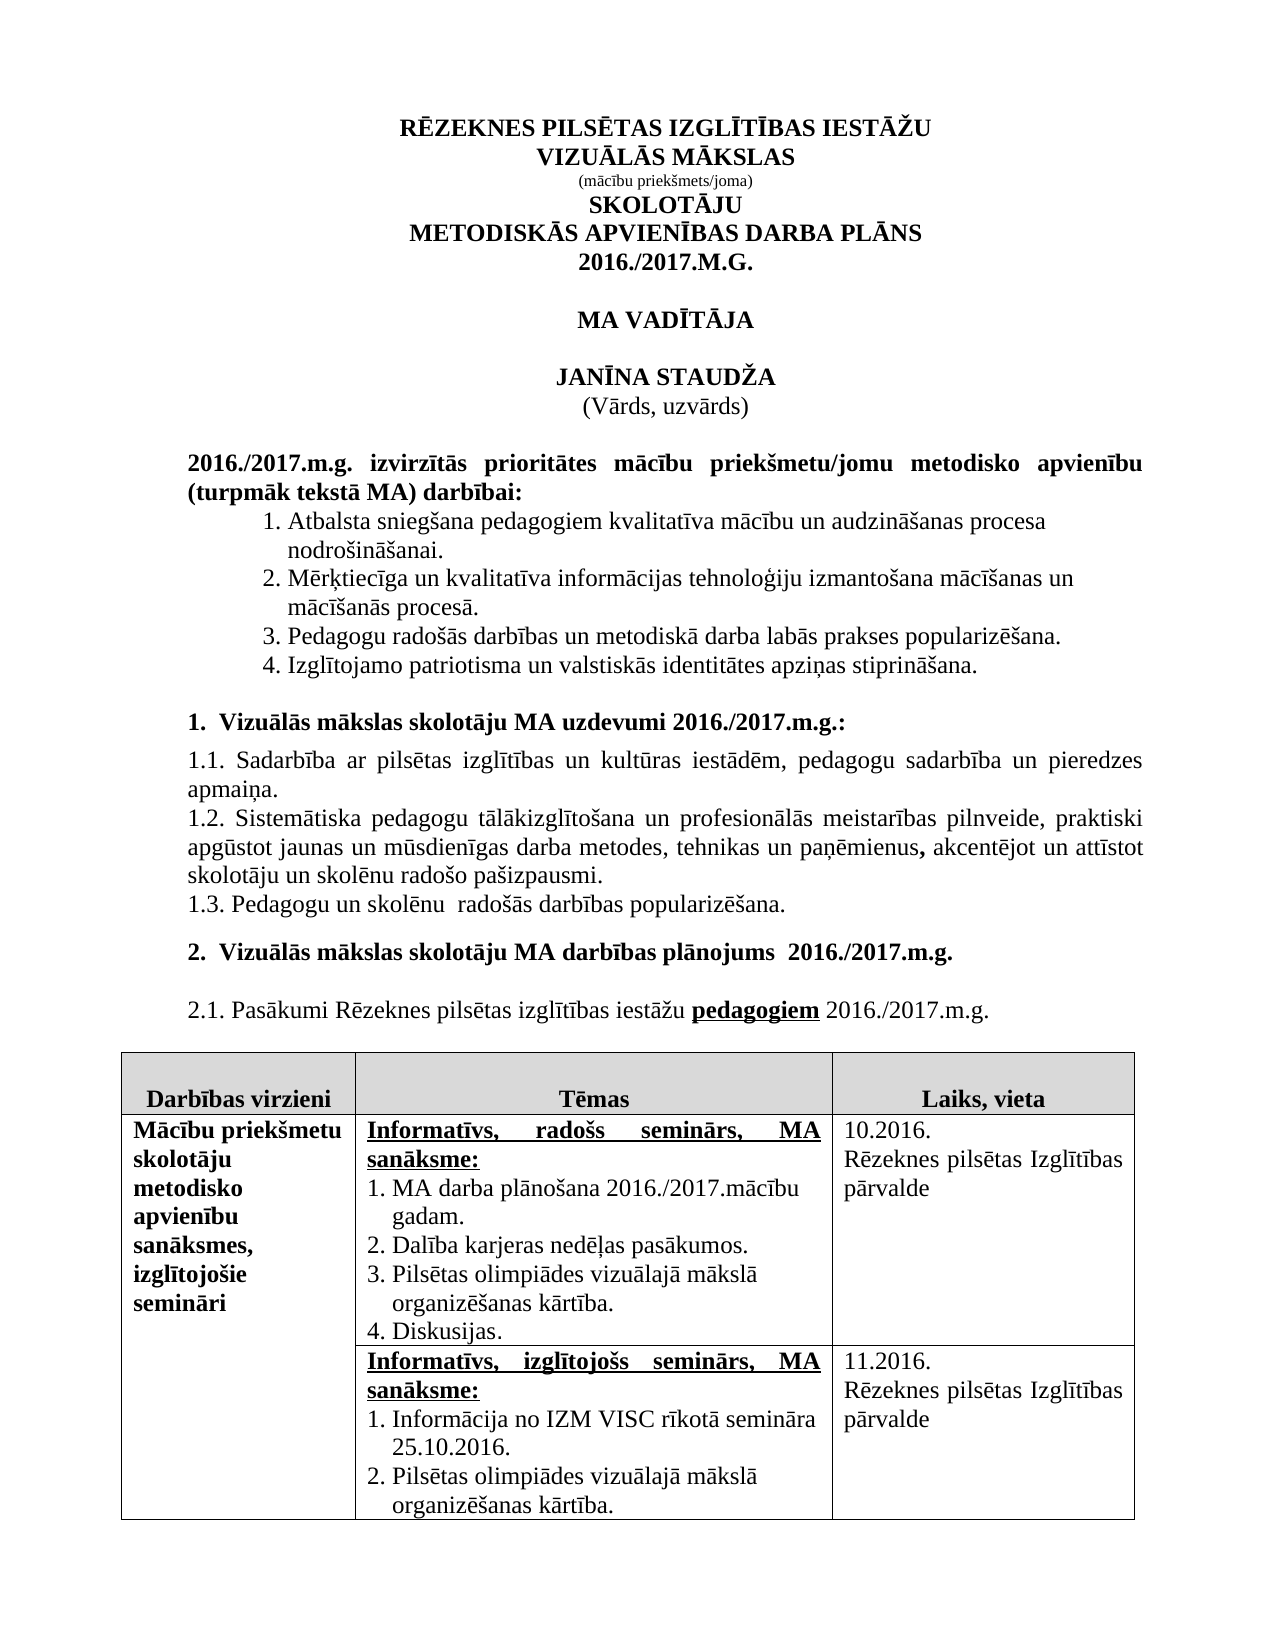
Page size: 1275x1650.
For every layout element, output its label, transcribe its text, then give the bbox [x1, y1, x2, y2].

text skolotāju [187, 190, 1144, 218]
text 2.1. Pasākumi Rēzeknes pilsētas izglītības iestāžu pedagogiem 2016./2017.m.g. [187, 995, 1144, 1023]
text Rēzeknes pilsētas Izglītības iestāžu [187, 113, 1144, 142]
text MA vadītāja [187, 305, 1144, 333]
text 1. Atbalsta sniegšana pedagogiem kvalitatīva mācību un audzināšanas procesa [187, 506, 1144, 535]
text 1.1. Sadarbība ar pilsētas izglītības un kultūras iestādēm, pedagogu sadarbība un pieredzes apmaiņa. [187, 746, 1144, 803]
text 4. Izglītojamo patriotisma un valstiskās identitātes apziņas stiprināšana. [187, 650, 1144, 678]
text 1. Vizuālās mākslas skolotāju MA uzdevumi 2016./2017.m.g.: [187, 707, 1144, 736]
table_cell Informatīvs, radošs seminārs, MA sanāksme: 1. MA darba plānošana 2016./2017.mācību gadam. 2. Dalība karjeras nedēļas pasākumos. 3. Pilsētas olimpiādes vizuālajā mākslā organizēšanas kārtība. 4. Diskusijas. [356, 1115, 832, 1345]
text mācīšanās procesā. [187, 592, 1144, 621]
text 2016./2017.m.g. izvirzītās prioritātes mācību priekšmetu/jomu metodisko apvienību (turpmāk tekstā MA) darbībai: [187, 448, 1144, 506]
text metodiskās apvienības darba [187, 218, 1144, 247]
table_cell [356, 1346, 832, 1519]
text (mācību priekšmets/joma) [187, 171, 1144, 190]
text jANĪNA STAUDŽA [187, 362, 1144, 391]
text 1.3. Pedagogu un skolēnu radošās darbības popularizēšana. [187, 889, 1144, 918]
text 2. Mērķtiecīga un kvalitatīva informācijas tehnoloģiju izmantošana mācīšanas un [187, 563, 1144, 592]
text 1.2. Sistemātiska pedagogu tālākizglītošana un profesionālās meistarības pilnveide, praktiski apgūstot jaunas un mūsdienīgas darba metodes, tehnikas un paņēmienus, akcentējot un attīstot skolotāju un skolēnu radošo pašizpausmi. [187, 803, 1144, 889]
table_header Tēmas [356, 1053, 832, 1114]
text VIZUĀLĀS MĀKSLAS [187, 142, 1144, 171]
table_header Laiks, vieta [833, 1053, 1134, 1114]
text (Vārds, uzvārds) [187, 391, 1144, 420]
text 2016./2017.m.g. [187, 247, 1144, 276]
table_cell Mācību priekšmetu skolotāju metodisko apvienību sanāksmes, izglītojošie semināri [122, 1115, 355, 1519]
table_header Darbības virzieni [122, 1053, 355, 1114]
text 3. Pedagogu radošās darbības un metodiskā darba labās prakses popularizēšana. [187, 621, 1144, 650]
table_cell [833, 1346, 1134, 1519]
table_cell 10.2016. Rēzeknes pilsētas Izglītības pārvalde [833, 1115, 1134, 1345]
text nodrošināšanai. [187, 535, 1144, 563]
text 2. Vizuālās mākslas skolotāju MA darbības plānojums 2016./2017.m.g. [187, 937, 1144, 966]
